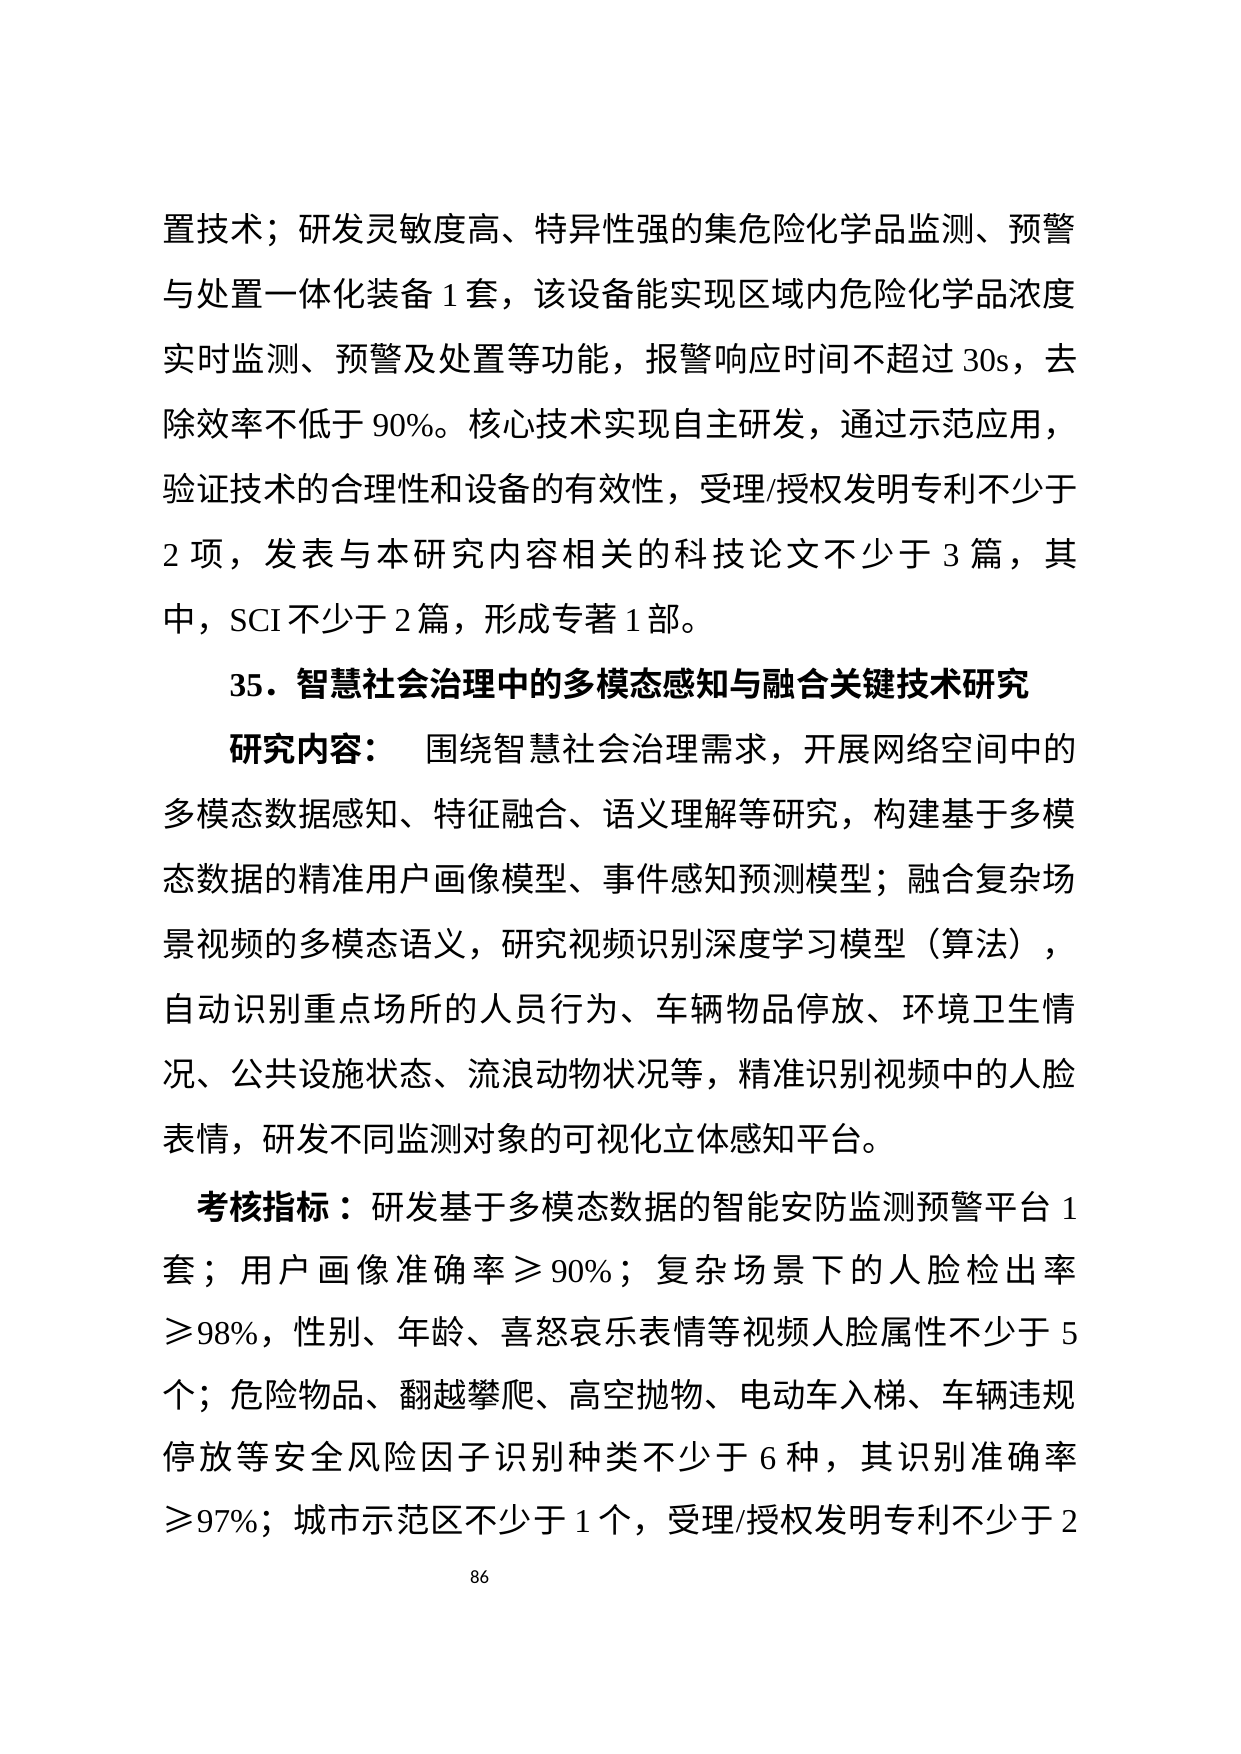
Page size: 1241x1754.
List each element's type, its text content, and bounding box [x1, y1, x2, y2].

text 研究内容： 围绕智慧社会治理需求，开展网络空间中的多模态数据感知、特征融合、语义理解等研究，构建基于多模态数据的精准用户画像模型、事件感知预测模型；融合复杂场景视频的多模态语义，研究视频识别深度学习模型（算法），自动识别重点场所的人员行为、车辆物品停放、环境卫生情况、公共设施状态、流浪动物状况等，精准识别视频中的人脸表情，研发不同监测对象的可视化立体感知平台。 [162, 714, 1078, 1169]
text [162, 194, 1078, 649]
list 智慧社会治理中的多模态感知与融合关键技术研究 [162, 649, 1078, 714]
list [162, 1169, 1078, 1544]
